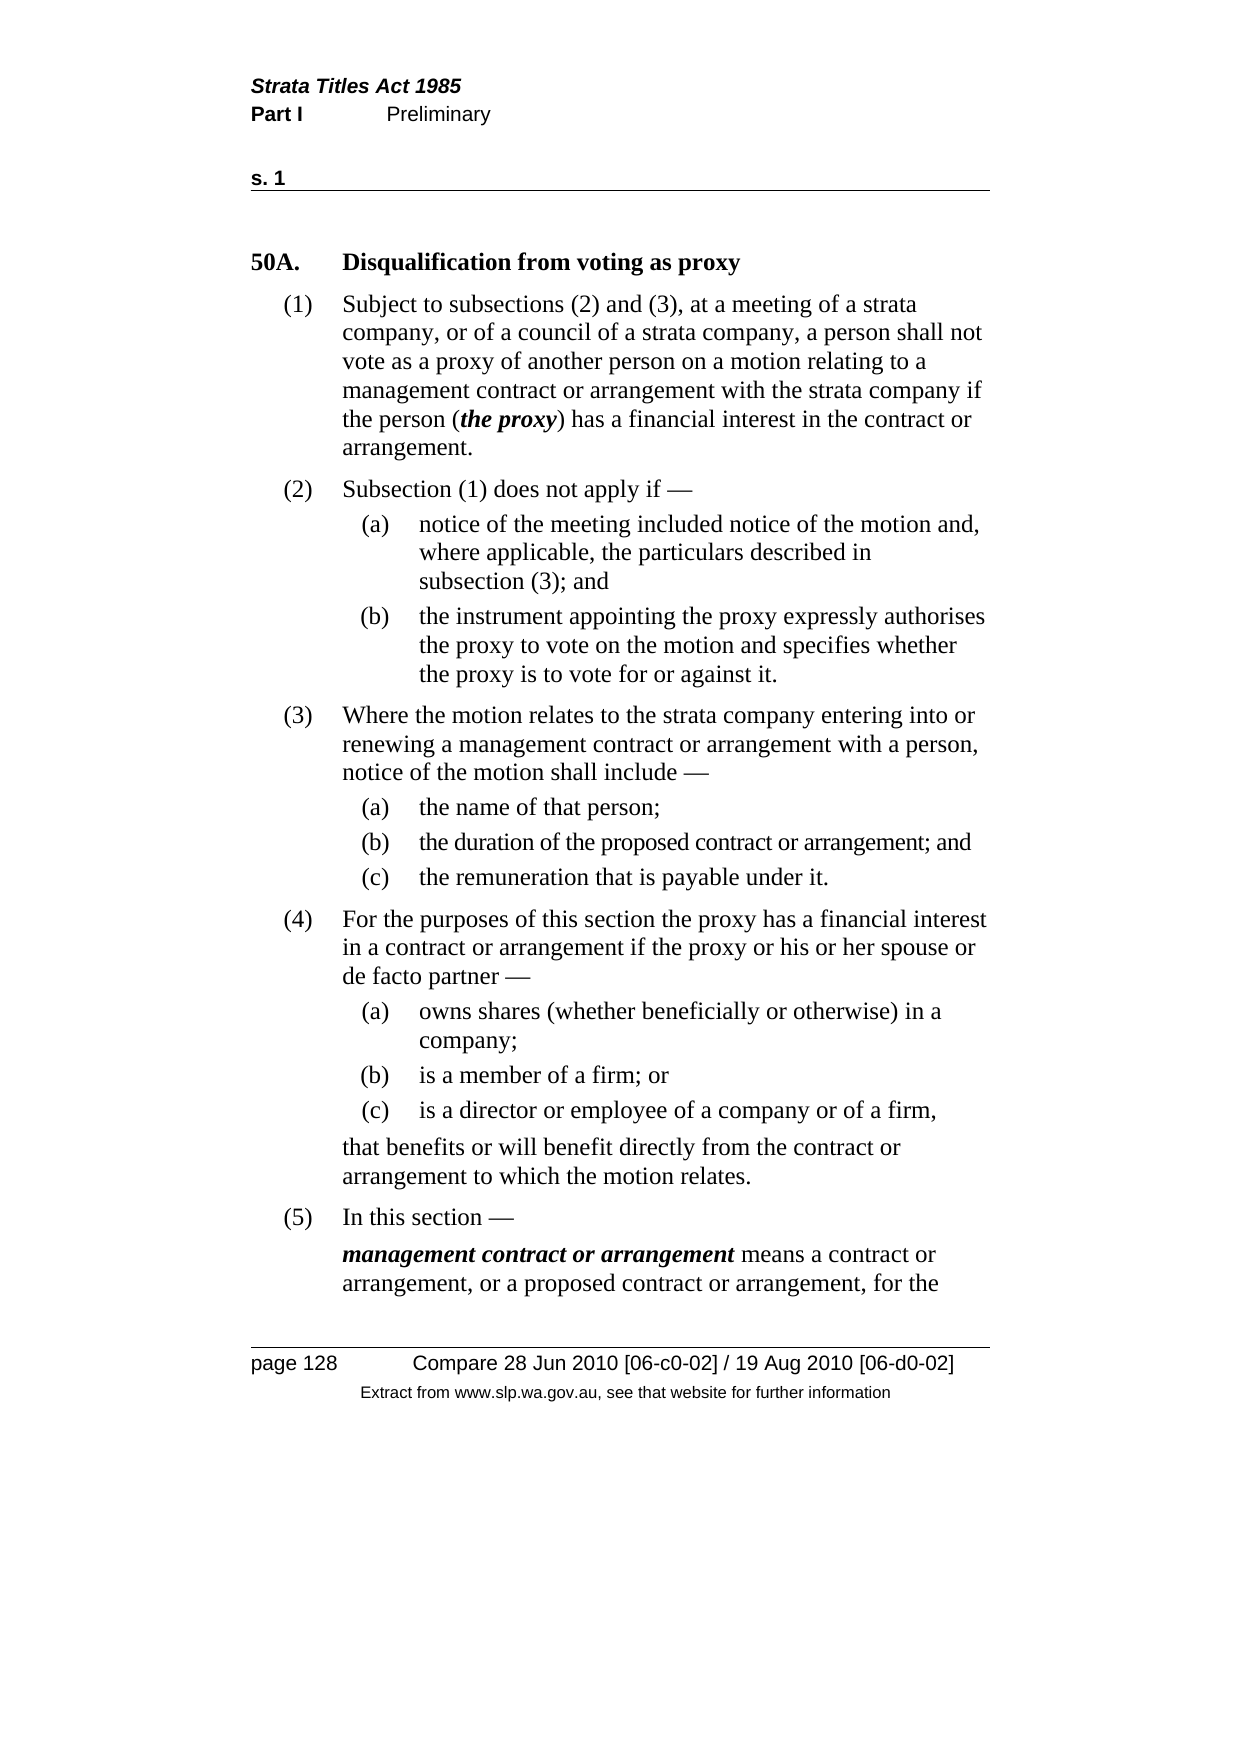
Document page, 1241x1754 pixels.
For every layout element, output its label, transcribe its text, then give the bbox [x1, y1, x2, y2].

text (b) the duration of the proposed contract or arrangement; and [251, 827, 990, 856]
text (1) Subject to subsections (2) and (3), at a meeting of a strata company, or of a council of a strata company, a person shall not vote as a proxy of another person on a motion relating to a management contract or arrangement with the strata company if the person (the proxy) has a financial interest in the contract or arrangement. [251, 289, 990, 461]
text (a) notice of the meeting included notice of the motion and, where applicable, the particulars described in subsection (3); and [251, 509, 990, 595]
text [251, 1239, 990, 1297]
subtitle 50A. Disqualification from voting as proxy [251, 247, 990, 276]
text (4) For the purposes of this section the proxy has a financial interest in a contract or arrangement if the proxy or his or her spouse or de facto partner — [251, 904, 990, 990]
text (5) In this section — [251, 1202, 990, 1231]
text (3) Where the motion relates to the strata company entering into or renewing a management contract or arrangement with a person, notice of the motion shall include — [251, 700, 990, 786]
text (c) the remuneration that is payable under it. [251, 862, 990, 891]
text (a) the name of that person; [251, 792, 990, 821]
text (b) the instrument appointing the proxy expressly authorises the proxy to vote on the motion and specifies whether the proxy is to vote for or against it. [251, 601, 990, 687]
text (2) Subsection (1) does not apply if — [251, 474, 990, 502]
text (c) is a director or employee of a company or of a firm, [251, 1095, 990, 1124]
text (b) is a member of a firm; or [251, 1060, 990, 1089]
text (a) owns shares (whether beneficially or otherwise) in a company; [251, 996, 990, 1054]
text that benefits or will benefit directly from the contract or arrangement to which the motion relates. [251, 1132, 990, 1189]
